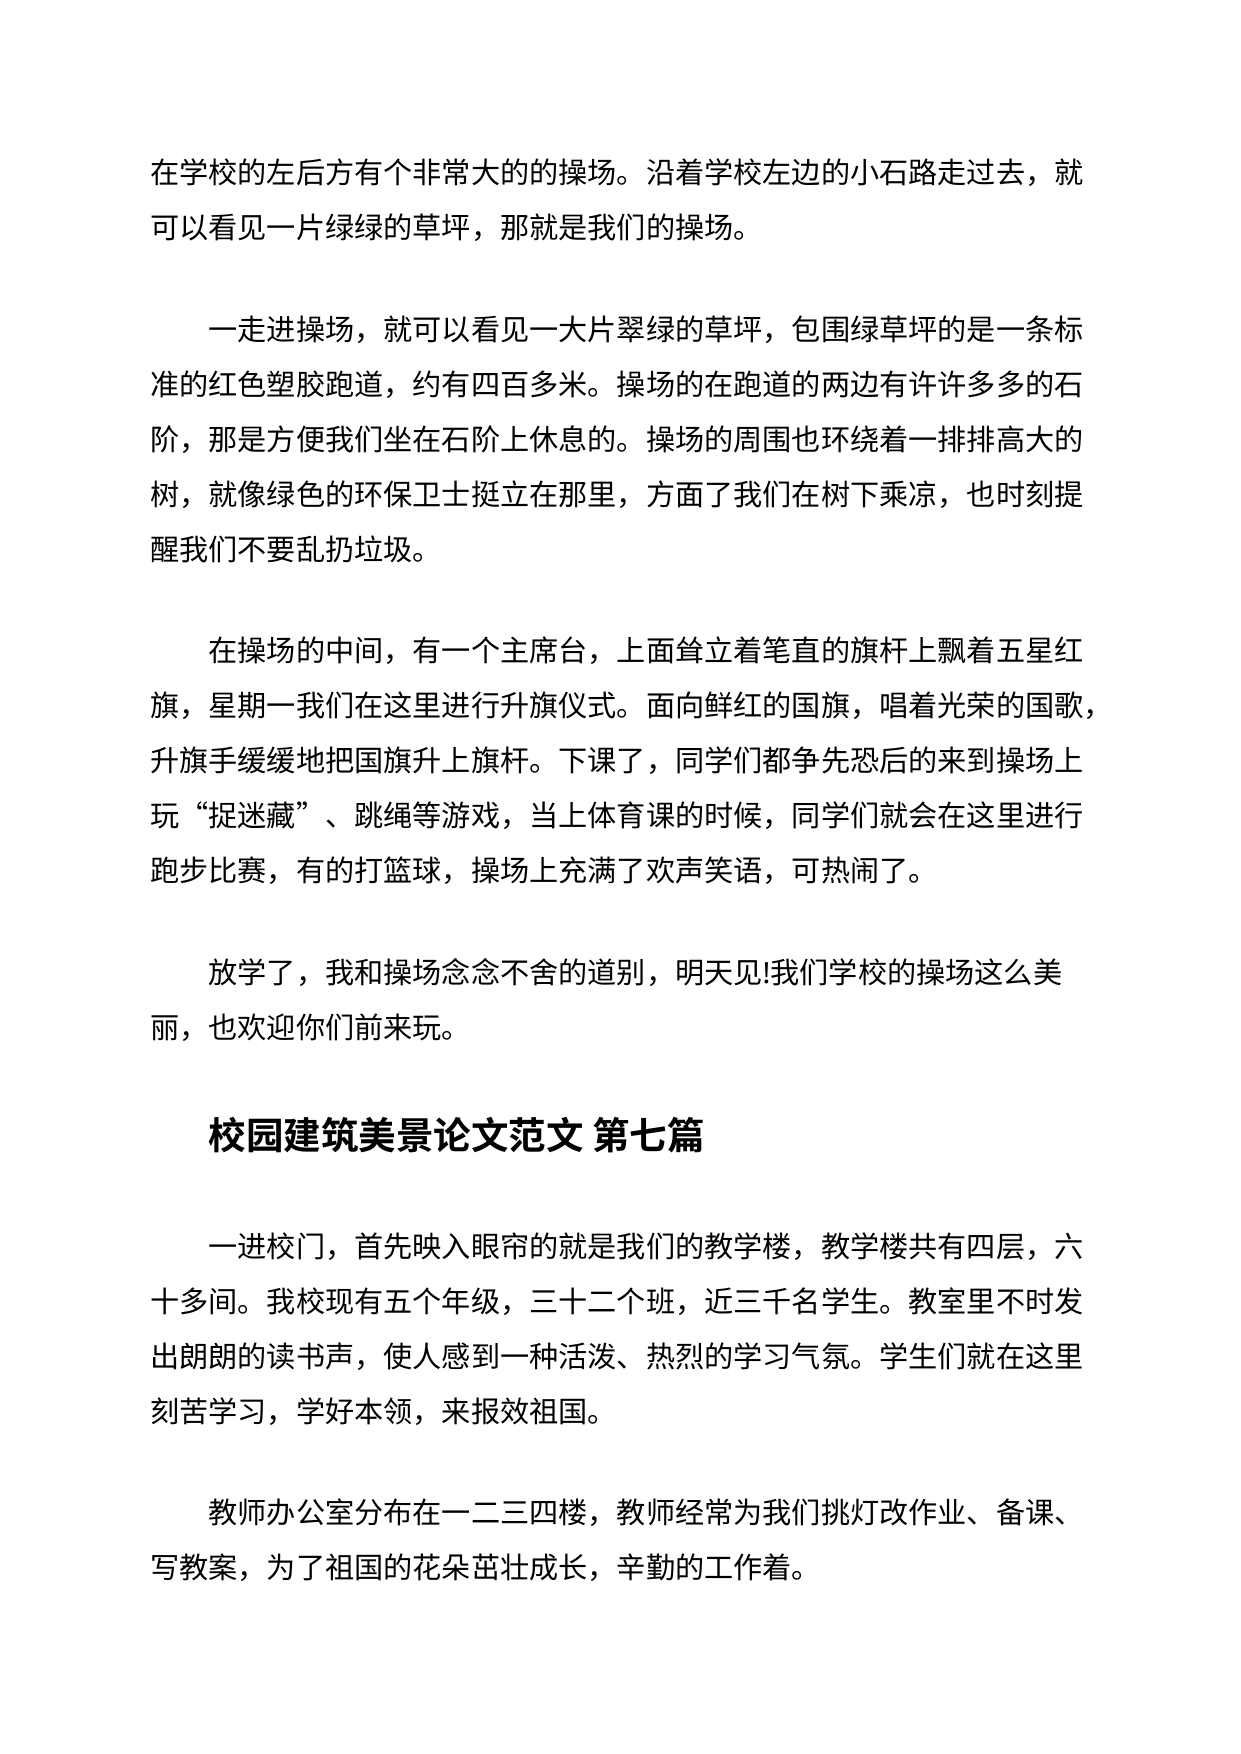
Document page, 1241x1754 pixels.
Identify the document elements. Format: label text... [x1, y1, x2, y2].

text 放学了，我和操场念念不舍的道别，明天见!我们学校的操场这么美丽，也欢迎你们前来玩。 [150, 949, 1090, 1047]
text 一走进操场，就可以看见一大片翠绿的草坪，包围绿草坪的是一条标准的红色塑胶跑道，约有四百多米。操场的在跑道的两边有许许多多的石阶，那是方便我们坐在石阶上休息的。操场的周围也环绕着一排排高大的树，就像绿色的环保卫士挺立在那里，方面了我们在树下乘凉，也时刻提醒我们不要乱扔垃圾。 [150, 307, 1090, 568]
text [150, 150, 1090, 247]
text 在操场的中间，有一个主席台，上面耸立着笔直的旗杆上飘着五星红旗，星期一我们在这里进行升旗仪式。面向鲜红的国旗，唱着光荣的国歌，升旗手缓缓地把国旗升上旗杆。下课了，同学们都争先恐后的来到操场上玩“捉迷藏”、跳绳等游戏，当上体育课的时候，同学们就会在这里进行跑步比赛，有的打篮球，操场上充满了欢声笑语，可热闹了。 [150, 628, 1090, 890]
text 校园建筑美景论文范文 第七篇 [150, 1106, 1090, 1160]
text 教师办公室分布在一二三四楼，教师经常为我们挑灯改作业、备课、写教案，为了祖国的花朵茁壮成长，辛勤的工作着。 [150, 1490, 1090, 1587]
text 一进校门，首先映入眼帘的就是我们的教学楼，教学楼共有四层，六十多间。我校现有五个年级，三十二个班，近三千名学生。教室里不时发出朗朗的读书声，使人感到一种活泼、热烈的学习气氛。学生们就在这里刻苦学习，学好本领，来报效祖国。 [150, 1223, 1090, 1431]
